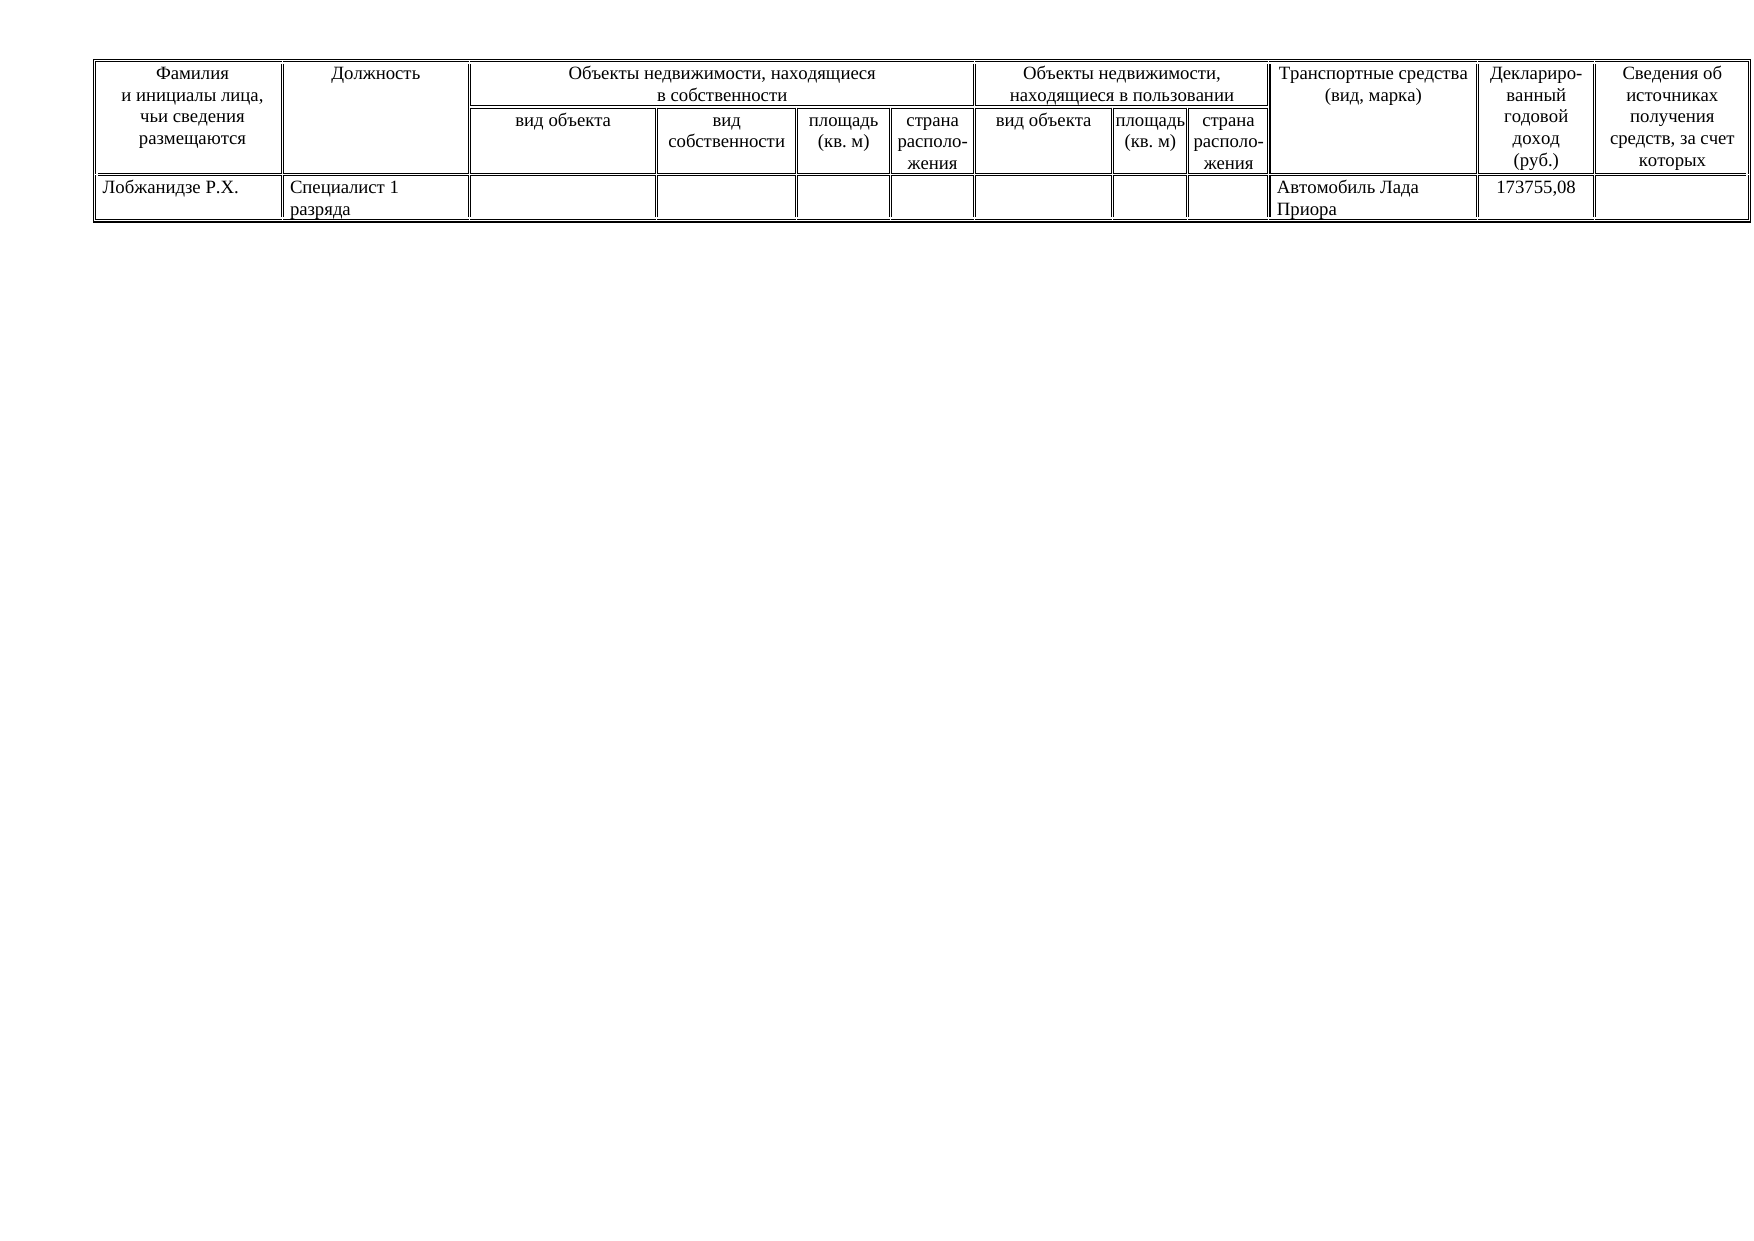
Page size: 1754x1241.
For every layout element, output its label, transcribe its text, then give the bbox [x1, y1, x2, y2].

table_cell площадь (кв. м) [798, 109, 889, 173]
table_cell [890, 176, 974, 219]
table_header Объекты недвижимости, находящиеся в пользовании [975, 60, 1269, 105]
table_cell [656, 173, 797, 219]
table_cell [1595, 173, 1750, 219]
table_cell площадь (кв. м) [1114, 109, 1186, 173]
table_cell вид объекта [471, 109, 655, 173]
table_cell страна располо-жения [892, 109, 973, 173]
table_cell вид собственности [658, 109, 795, 173]
table_header Сведения об источниках получения средств, за счет которых совершена сделка (вид приобретенного имущества, источники) [1595, 62, 1748, 173]
table_cell [1112, 173, 1188, 219]
table_header Фамилия и инициалы лица, чьи сведения размещаются [96, 62, 282, 173]
table_cell [797, 176, 890, 219]
table_cell Специалист 1 разряда [282, 176, 469, 219]
table_cell [975, 176, 1112, 219]
table_cell вид объекта [976, 109, 1111, 173]
table_header Объекты недвижимости, находящиеся в собственности [470, 62, 974, 105]
table_header Должность [282, 62, 469, 173]
table_header Транспортные средства (вид, марка) [1269, 60, 1478, 173]
table_cell Лобжанидзе Р.Х. [95, 173, 282, 219]
table_header Деклариро-ванный годовой доход (руб.) [1478, 62, 1594, 173]
table_cell страна располо-жения [1189, 109, 1267, 173]
table_cell Автомобиль Лада Приора [1269, 173, 1478, 219]
table_cell 173755,08 [1478, 176, 1594, 219]
table_cell [470, 176, 656, 219]
table_cell [1188, 173, 1269, 219]
